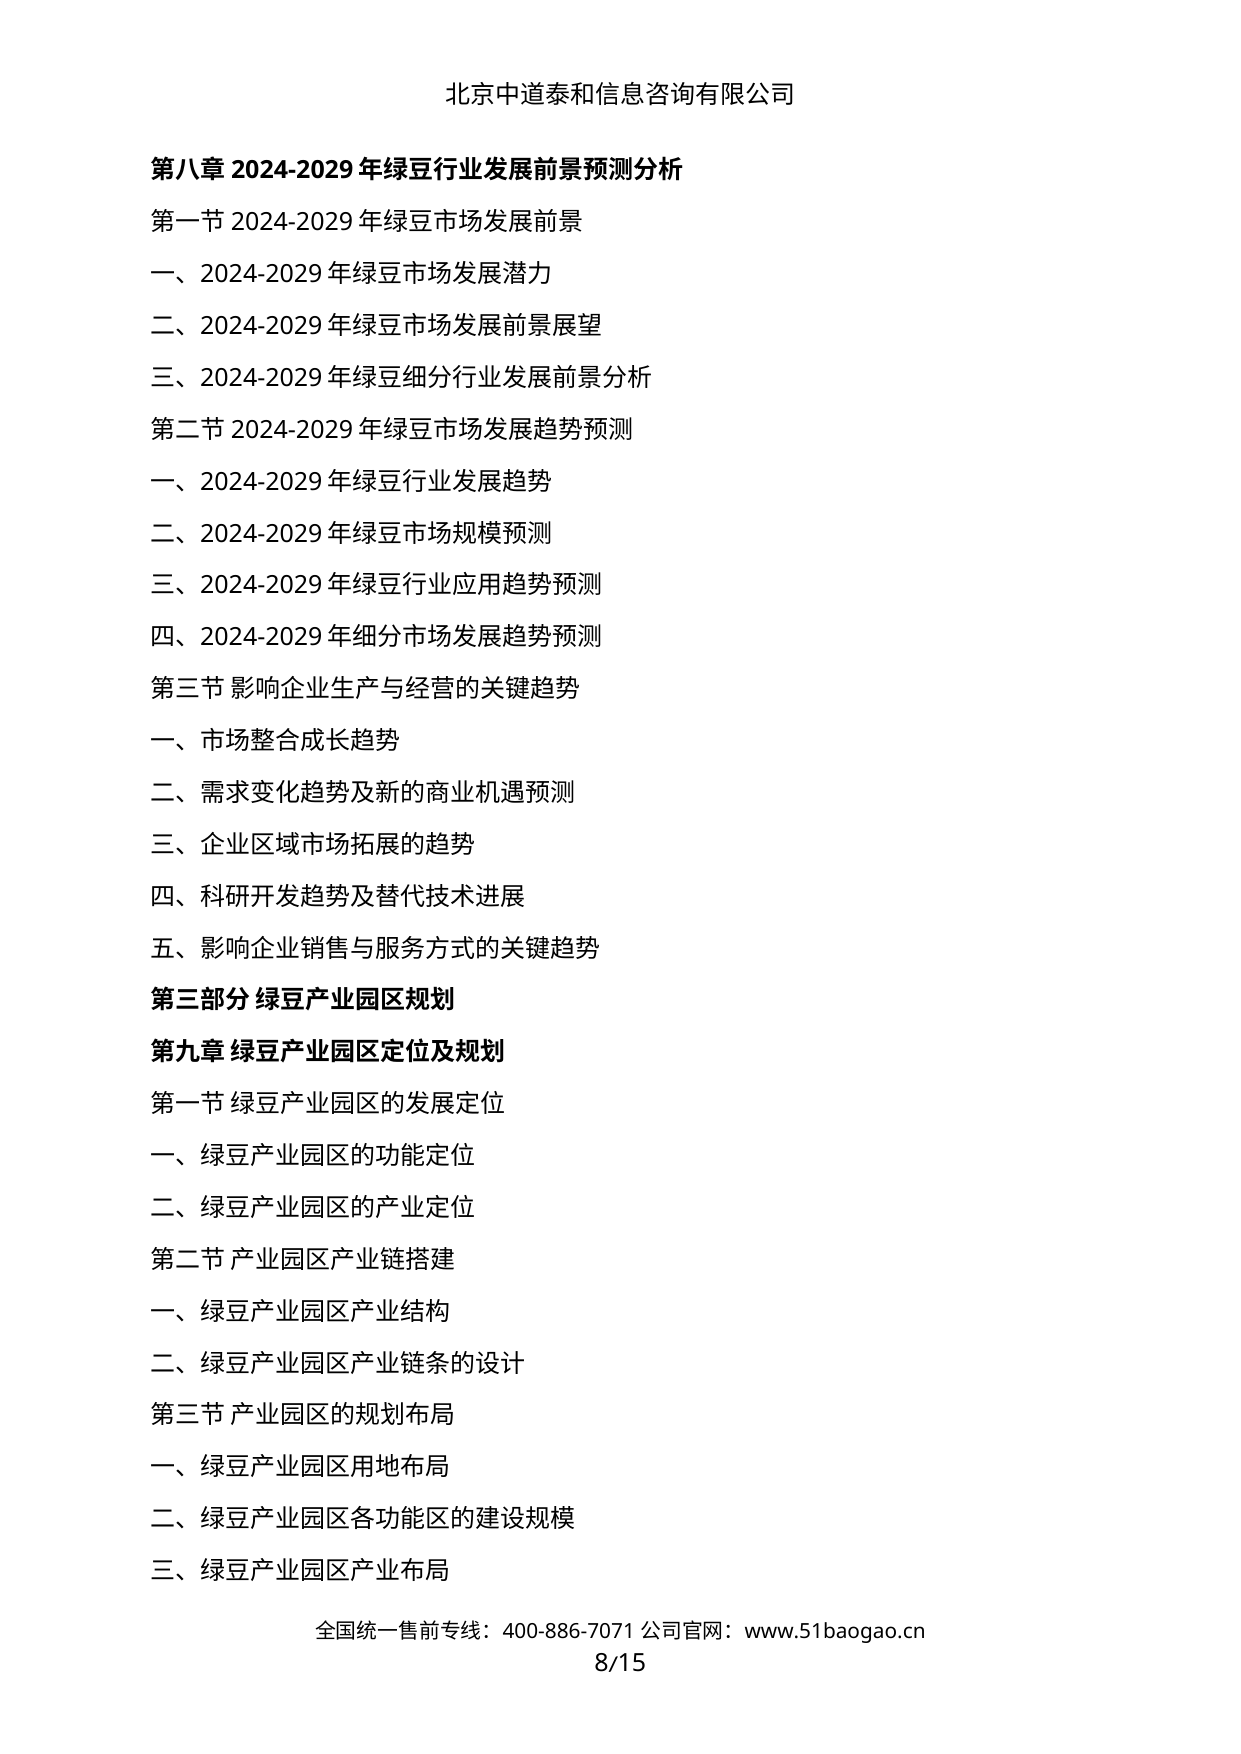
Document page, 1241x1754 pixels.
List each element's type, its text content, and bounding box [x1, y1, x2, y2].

text 三、2024-2029年绿豆细分行业发展前景分析 [150, 357, 1090, 394]
text 二、2024-2029年绿豆市场发展前景展望 [150, 306, 1090, 342]
text 第三节 影响企业生产与经营的关键趋势 [150, 669, 1090, 705]
text 四、2024-2029年细分市场发展趋势预测 [150, 617, 1090, 653]
text 四、科研开发趋势及替代技术进展 [150, 876, 1090, 912]
text 三、绿豆产业园区产业布局 [150, 1551, 1090, 1587]
text 二、2024-2029年绿豆市场规模预测 [150, 513, 1090, 549]
text 五、影响企业销售与服务方式的关键趋势 [150, 928, 1090, 964]
text 一、2024-2029年绿豆行业发展趋势 [150, 461, 1090, 497]
text 二、绿豆产业园区的产业定位 [150, 1187, 1090, 1224]
text 三、企业区域市场拓展的趋势 [150, 824, 1090, 861]
text 一、2024-2029年绿豆市场发展潜力 [150, 254, 1090, 290]
text 第一节 绿豆产业园区的发展定位 [150, 1084, 1090, 1120]
text 第八章 2024-2029年绿豆行业发展前景预测分析 [150, 150, 1090, 186]
text 第九章 绿豆产业园区定位及规划 [150, 1032, 1090, 1068]
text 二、绿豆产业园区产业链条的设计 [150, 1343, 1090, 1379]
text 二、绿豆产业园区各功能区的建设规模 [150, 1499, 1090, 1535]
text 一、市场整合成长趋势 [150, 721, 1090, 757]
text 第三节 产业园区的规划布局 [150, 1395, 1090, 1431]
text 二、需求变化趋势及新的商业机遇预测 [150, 772, 1090, 809]
text 第二节 产业园区产业链搭建 [150, 1239, 1090, 1276]
text 一、绿豆产业园区用地布局 [150, 1447, 1090, 1483]
text 第一节 2024-2029年绿豆市场发展前景 [150, 202, 1090, 238]
text 第三部分 绿豆产业园区规划 [150, 980, 1090, 1016]
text 第二节 2024-2029年绿豆市场发展趋势预测 [150, 409, 1090, 446]
text 三、2024-2029年绿豆行业应用趋势预测 [150, 565, 1090, 601]
text 一、绿豆产业园区的功能定位 [150, 1136, 1090, 1172]
text 一、绿豆产业园区产业结构 [150, 1291, 1090, 1327]
